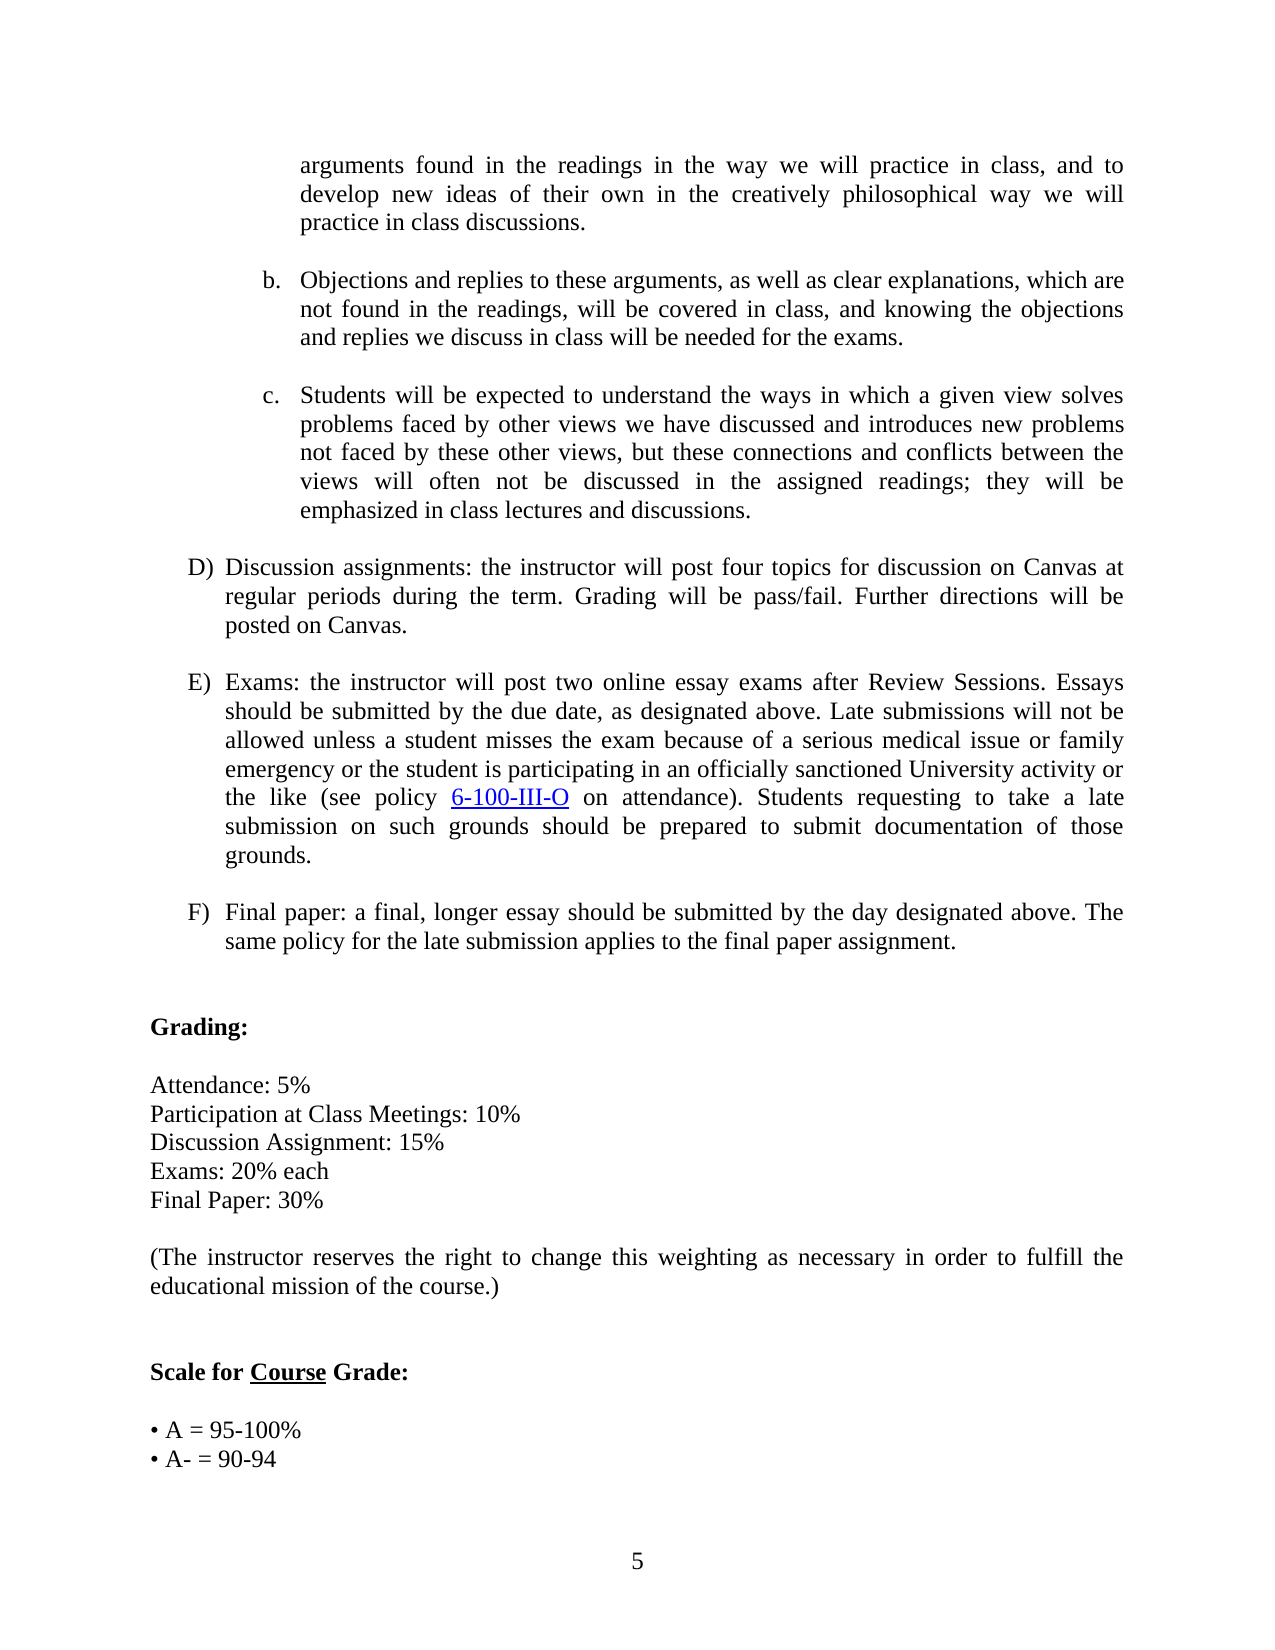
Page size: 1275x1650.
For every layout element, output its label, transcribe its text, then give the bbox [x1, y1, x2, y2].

text Attendance: 5% [150, 1070, 1125, 1099]
text • A = 95-100% [150, 1415, 1125, 1444]
list Discussion assignments: the instructor will post four topics for discussion on Canvas at regular periods during the term. Grading will be pass/fail. Further directions will be posted on Canvas. [187, 552, 1125, 639]
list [262, 150, 1125, 236]
text Scale for Course Grade: [150, 1357, 1125, 1386]
list Students will be expected to understand the ways in which a given view solves problems faced by other views we have discussed and introduces new problems not faced by these other views, but these connections and conflicts between the views will often not be discussed in the assigned readings; they will be emphasized in class lectures and discussions. [262, 380, 1125, 524]
text (The instructor reserves the right to change this weighting as necessary in order to fulfill the educational mission of the course.) [150, 1242, 1125, 1300]
text Exams: 20% each [150, 1156, 1125, 1185]
list Exams: the instructor will post two online essay exams after Review Sessions. Essays should be submitted by the due date, as designated above. Late submissions will not be allowed unless a student misses the exam because of a serious medical issue or family emergency or the student is participating in an officially sanctioned University activity or the like (see policy 6-100-III-O on attendance). Students requesting to take a late submission on such grounds should be prepared to submit documentation of those grounds. [187, 667, 1125, 869]
text Discussion Assignment: 15% [150, 1127, 1125, 1156]
text Grading: [150, 1012, 1125, 1041]
text Final Paper: 30% [150, 1185, 1125, 1214]
text Participation at Class Meetings: 10% [150, 1099, 1125, 1127]
text • A- = 90-94 [150, 1444, 1125, 1472]
list Final paper: a final, longer essay should be submitted by the day designated above. The same policy for the late submission applies to the final paper assignment. [187, 897, 1125, 955]
list Objections and replies to these arguments, as well as clear explanations, which are not found in the readings, will be covered in class, and knowing the objections and replies we discuss in class will be needed for the exams. [262, 265, 1125, 351]
